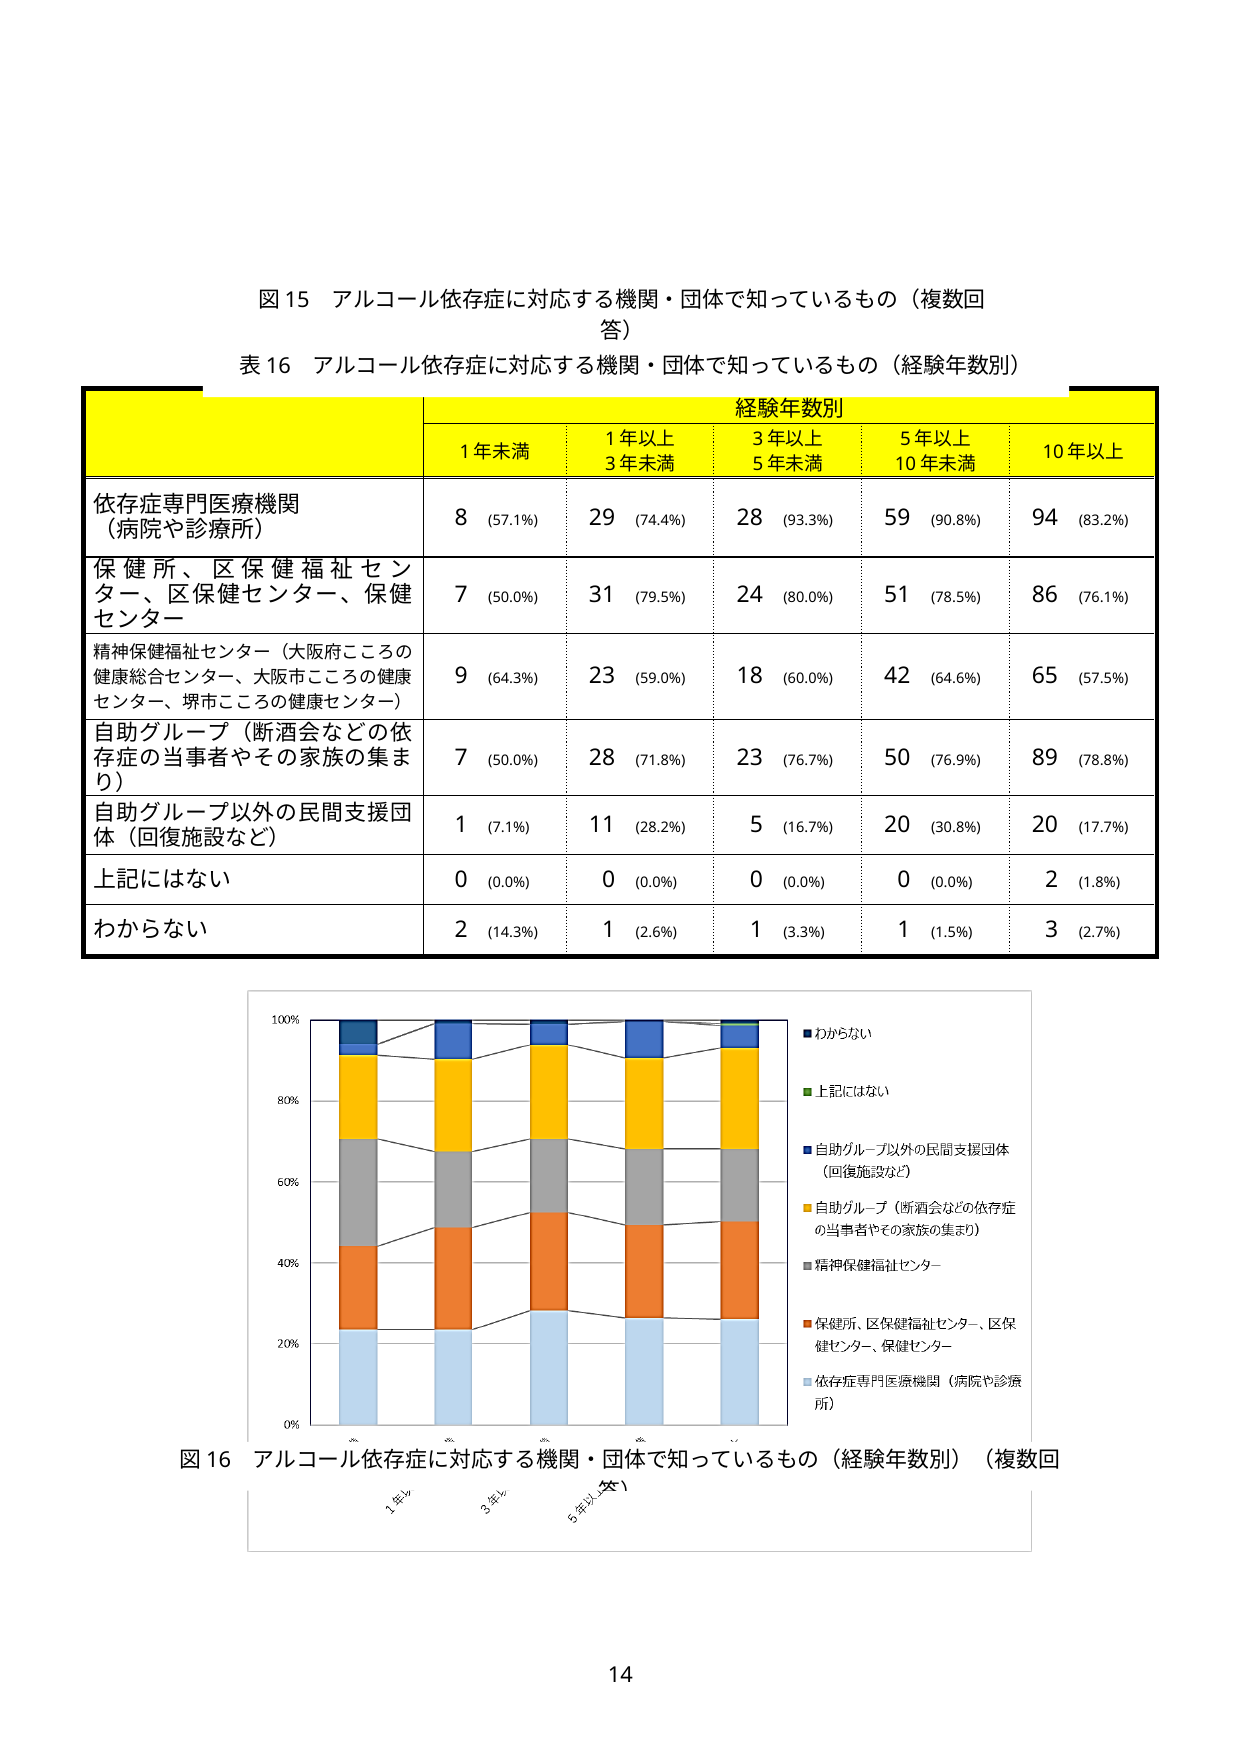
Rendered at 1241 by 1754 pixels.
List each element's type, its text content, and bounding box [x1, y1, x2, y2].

table_cell 20 [1009, 796, 1068, 854]
table_cell (17.7%) [1068, 795, 1155, 854]
table_cell 1 [566, 905, 625, 954]
table_cell (74.4%) [625, 479, 714, 556]
table_cell 29 [566, 479, 625, 556]
table_cell (59.0%) [625, 634, 714, 719]
table_cell (64.3%) [478, 634, 566, 719]
table_cell (30.8%) [920, 796, 1009, 854]
table_cell 18 [714, 634, 773, 719]
table_cell 精神保健福祉センター（大阪府こころの健康総合センター、大阪市こころの健康センター、堺市こころの健康センター） [86, 634, 423, 719]
table_cell 86 [1009, 558, 1068, 632]
table_cell 0 [566, 855, 625, 904]
table_cell 0 [714, 855, 773, 904]
table_cell (7.1%) [478, 796, 566, 854]
table_cell 59 [861, 479, 920, 556]
table_cell (1.5%) [920, 905, 1009, 954]
table_cell 1 [861, 905, 920, 954]
table_cell 51 [861, 558, 920, 632]
table_cell 1年未満 [424, 424, 566, 476]
table_cell (78.8%) [1068, 719, 1155, 795]
table_cell わからない [86, 905, 423, 954]
table_cell (93.3%) [773, 479, 861, 556]
table_cell 10年以上 [1009, 423, 1155, 476]
table_cell (28.2%) [625, 796, 714, 854]
picture [247, 1491, 1032, 1552]
table_cell 23 [714, 720, 773, 795]
table_cell 7 [424, 558, 478, 632]
table_cell 2 [424, 905, 478, 954]
table_cell (76.9%) [920, 720, 1009, 795]
table_cell 20 [861, 796, 920, 854]
table_cell 31 [566, 558, 625, 632]
table_cell 7 [424, 720, 478, 795]
table_cell 依存症専門医療機関 （病院や診療所） [86, 479, 423, 556]
table_cell (3.3%) [773, 905, 861, 954]
table_cell 5年以上 10年未満 [861, 424, 1009, 476]
table_cell 1 [424, 796, 478, 854]
table_cell 自助グループ以外の民間支援団体（回復施設など） [86, 796, 423, 854]
table_cell 24 [714, 558, 773, 632]
table_cell (90.8%) [920, 479, 1009, 556]
table_cell (2.6%) [625, 905, 714, 954]
table_cell (60.0%) [773, 634, 861, 719]
table_cell 保健所、区保健福祉センター、区保健センター、保健センター [86, 558, 423, 632]
table_cell 9 [424, 634, 478, 719]
table_cell (80.0%) [773, 558, 861, 632]
table_cell 3年以上 5年未満 [714, 424, 861, 476]
table_cell (50.0%) [478, 720, 566, 795]
table_cell (0.0%) [625, 855, 714, 904]
table_cell 1年以上 3年未満 [566, 424, 714, 476]
table_cell 2 [1009, 855, 1068, 904]
table_cell 5 [714, 796, 773, 854]
table_cell 89 [1009, 720, 1068, 795]
table_cell (0.0%) [920, 855, 1009, 904]
table_header [86, 391, 423, 476]
table_cell (0.0%) [478, 855, 566, 904]
table_cell (78.5%) [920, 558, 1009, 632]
table_cell 28 [714, 479, 773, 556]
table_cell (2.7%) [1068, 904, 1155, 954]
table_cell (14.3%) [478, 905, 566, 954]
table_cell 50 [861, 720, 920, 795]
table_cell 23 [566, 634, 625, 719]
table_cell (0.0%) [773, 855, 861, 904]
table_cell (16.7%) [773, 796, 861, 854]
table_cell 94 [1009, 479, 1068, 556]
table_cell 3 [1009, 905, 1068, 954]
picture [247, 990, 1032, 1441]
table_cell (71.8%) [625, 720, 714, 795]
table_cell (76.1%) [1068, 556, 1155, 632]
table_cell 上記にはない [86, 855, 423, 904]
table_cell (57.5%) [1068, 633, 1155, 719]
table_cell 28 [566, 720, 625, 795]
table_cell (76.7%) [773, 720, 861, 795]
table_cell (64.6%) [920, 634, 1009, 719]
table_cell 42 [861, 634, 920, 719]
table_cell 11 [566, 796, 625, 854]
table_cell (79.5%) [625, 558, 714, 632]
table_cell (57.1%) [478, 479, 566, 556]
table_cell 65 [1009, 634, 1068, 719]
table_cell 0 [861, 855, 920, 904]
table_cell 自助グループ（断酒会などの依存症の当事者やその家族の集まり） [86, 720, 423, 795]
table_header 経験年数別 [424, 391, 1155, 423]
table_cell 1 [714, 905, 773, 954]
table_cell 0 [424, 855, 478, 904]
table_cell (50.0%) [478, 558, 566, 632]
table_cell (1.8%) [1068, 854, 1155, 904]
table_cell 8 [424, 479, 478, 556]
table_cell (83.2%) [1068, 476, 1155, 556]
